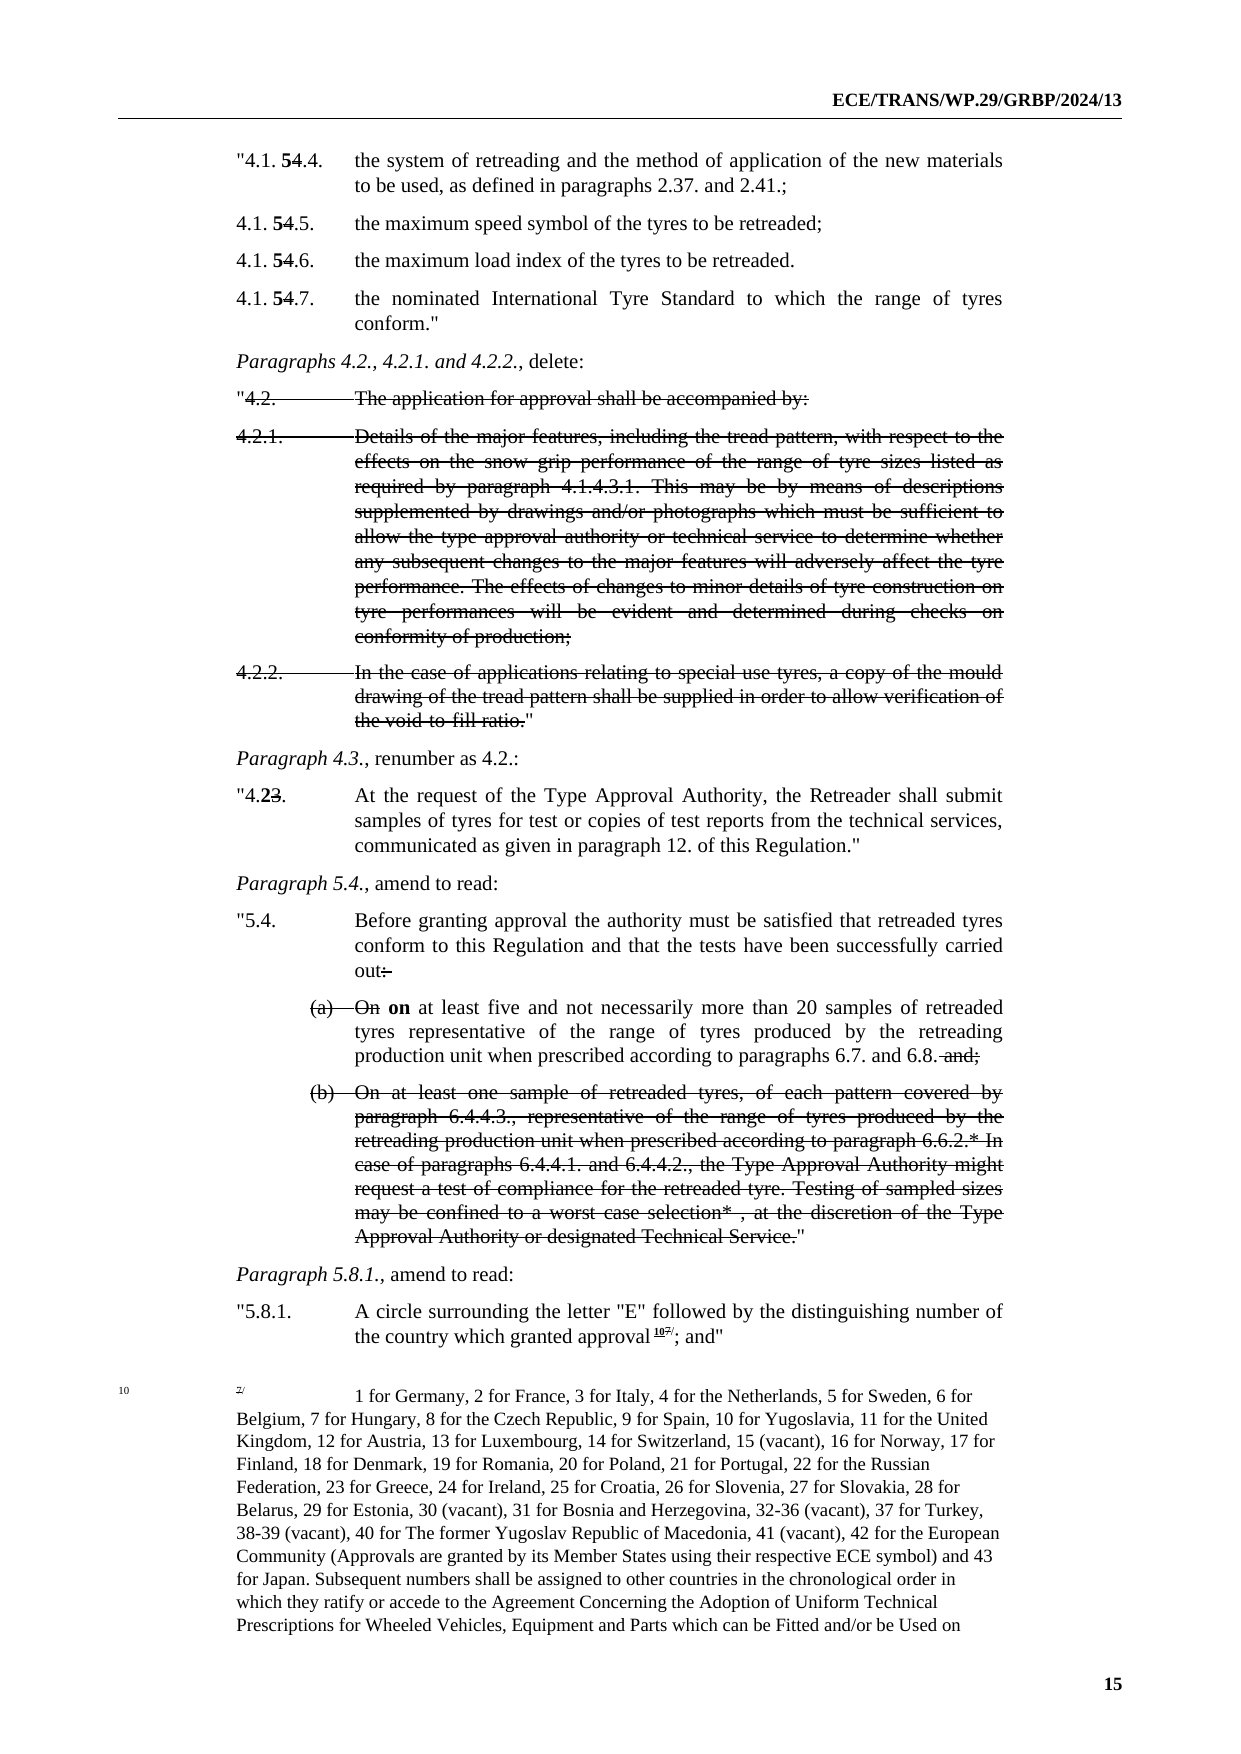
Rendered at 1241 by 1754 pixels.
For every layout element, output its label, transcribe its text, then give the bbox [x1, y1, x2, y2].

text "5.8.1. A circle surrounding the letter "E" followed by the distinguishing number of the country which granted approval 7/; and" [236, 1298, 1004, 1348]
text "4.2. The application for approval shall be accompanied by: [236, 385, 1004, 410]
text (a) On on at least five and not necessarily more than 20 samples of retreaded tyres representative of the range of tyres produced by the retreading production unit when prescribed according to paragraphs 6.7. and 6.8. and; [310, 995, 1004, 1067]
text "4.1. 54.4. the system of retreading and the method of application of the new materials to be used, as defined in paragraphs 2.37. and 2.41.; [236, 148, 1004, 198]
text Paragraph 5.4., amend to read: [236, 870, 1004, 895]
text Paragraph 4.3., renumber as 4.2.: [236, 745, 1004, 770]
text 4.1. 54.6. the maximum load index of the tyres to be retreaded. [236, 248, 1004, 273]
text 4.1. 54.7. the nominated International Tyre Standard to which the range of tyres conform." [236, 285, 1004, 335]
text "4.23. At the request of the Type Approval Authority, the Retreader shall submit samples of tyres for test or copies of test reports from the technical services, communicated as given in paragraph 12. of this Regulation." [236, 782, 1004, 857]
text 4.2.2. In the case of applications relating to special use tyres, a copy of the mould drawing of the tread pattern shall be supplied in order to allow verification of the void-to-fill ratio." [236, 660, 1004, 732]
text "5.4. Before granting approval the authority must be satisfied that retreaded tyres conform to this Regulation and that the tests have been successfully carried out: [236, 907, 1004, 982]
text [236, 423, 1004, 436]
text Paragraph 5.8.1., amend to read: [236, 1261, 1004, 1286]
text 4.1. 54.5. the maximum speed symbol of the tyres to be retreaded; [236, 210, 1004, 235]
text Paragraphs 4.2., 4.2.1. and 4.2.2., delete: [236, 348, 1004, 373]
text (b) On at least one sample of retreaded tyres, of each pattern covered by paragraph 6.4.4.3., representative of the range of tyres produced by the retreading production unit when prescribed according to paragraph 6.6.2.* In case of paragraphs 6.4.4.1. and 6.4.4.2., the Type Approval Authority might request a test of compliance for the retreaded tyre. Testing of sampled sizes may be confined to a worst case selection* , at the discretion of the Type Approval Authority or designated Technical Service." [310, 1079, 1004, 1248]
text 4.2.1. Details of the major features, including the tread pattern, with respect to the effects on the snow grip performance of the range of tyre sizes listed as required by paragraph 4.1.4.3.1. This may be by means of descriptions supplemented by drawings and/or photographs which must be sufficient to allow the type approval authority or technical service to determine whether any subsequent changes to the major features will adversely affect the tyre performance. The effects of changes to minor details of tyre construction on tyre performances will be evident and determined during checks on conformity of production; [236, 437, 1004, 648]
